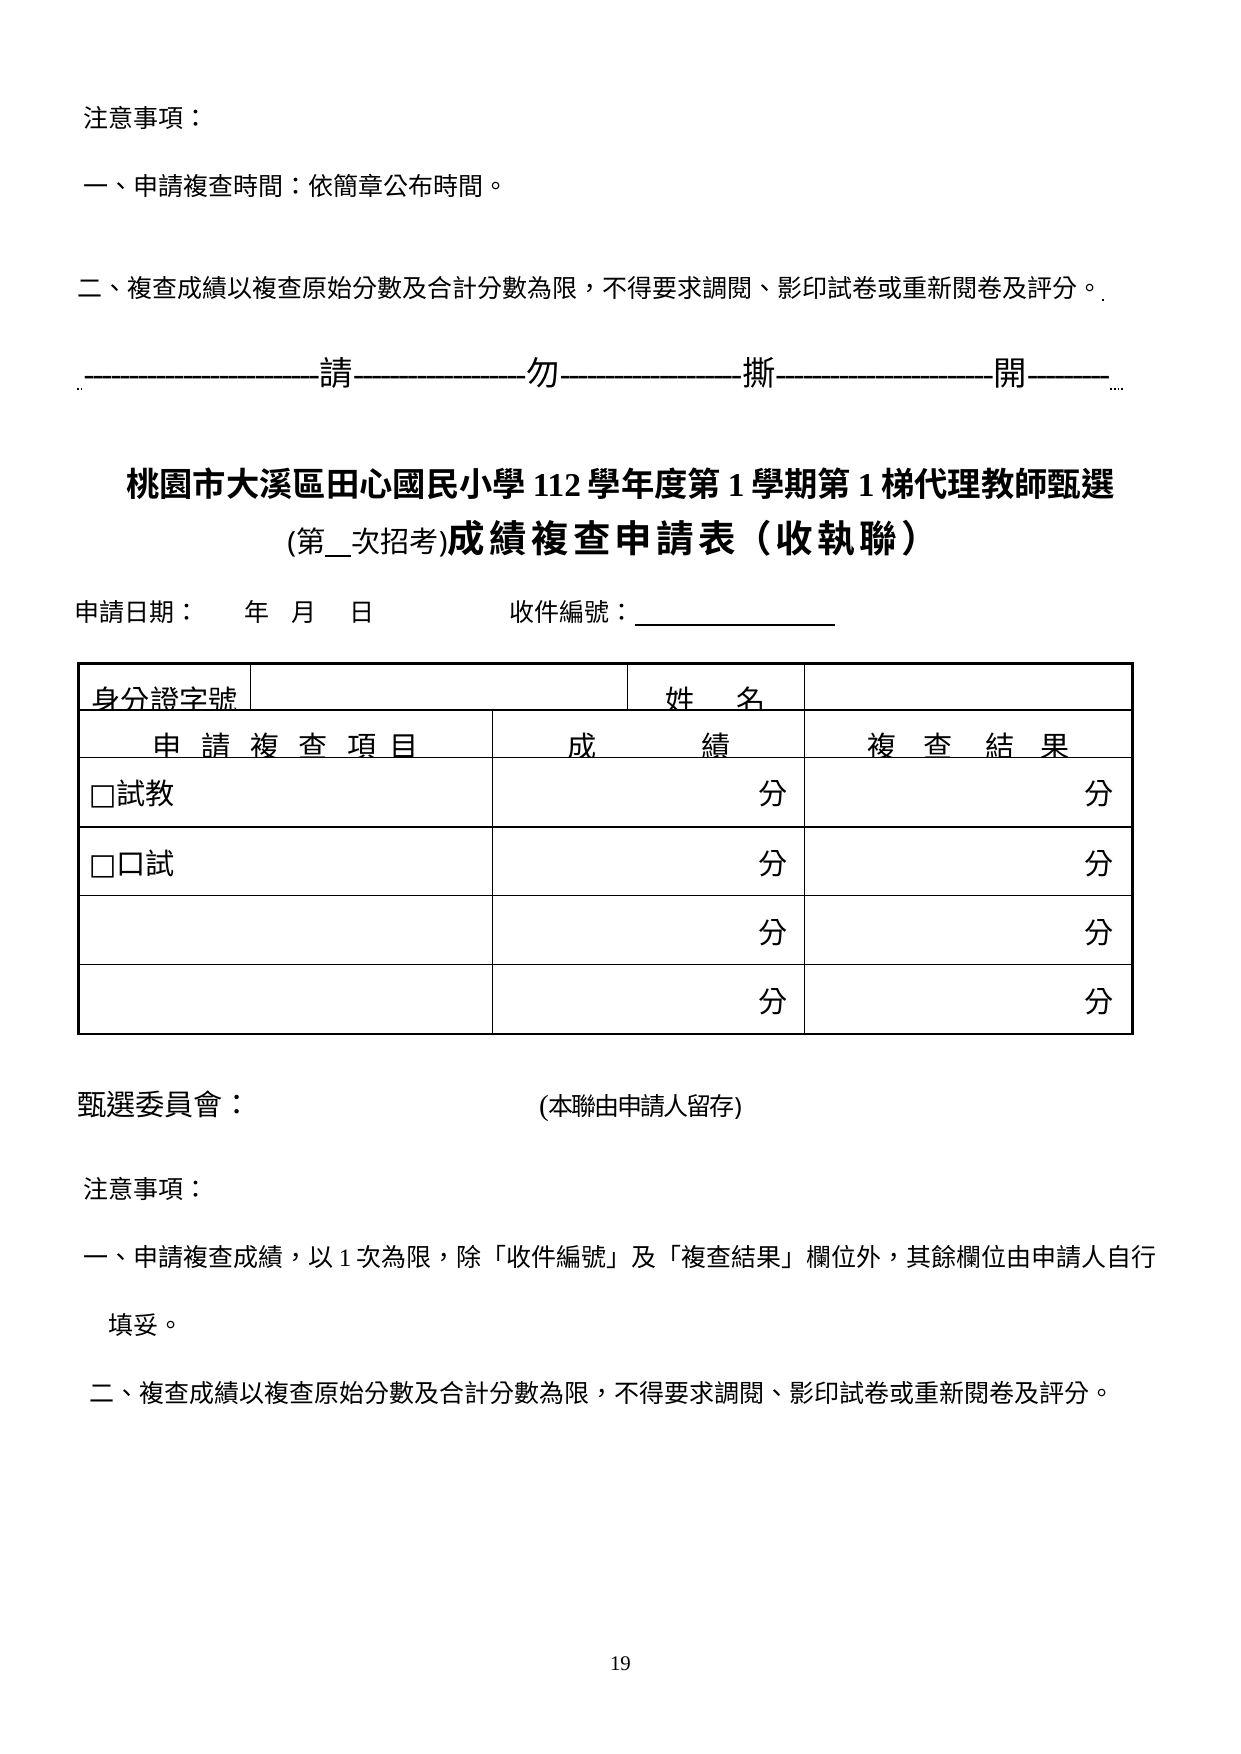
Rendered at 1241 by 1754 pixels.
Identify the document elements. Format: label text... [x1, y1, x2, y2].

table_cell 分 [805, 828, 1131, 895]
table_cell 分 [805, 758, 1131, 826]
text 注意事項： [71, 83, 1163, 151]
table_cell 分 [493, 896, 804, 964]
text --------------------------請-------------------勿--------------------撕------------------------開--------- [77, 337, 1163, 405]
text 一、申請複查成績，以1次為限，除「收件編號」及「複查結果」欄位外，其餘欄位由申請人自行 [71, 1222, 1163, 1289]
text 一、申請複查時間：依簡章公布時間。 [71, 151, 1163, 218]
text 二、複查成績以複查原始分數及合計分數為限，不得要求調閱、影印試卷或重新閱卷及評分。 [77, 252, 1163, 320]
text 申請日期： 年 月 日 收件編號： [74, 577, 1163, 645]
text 桃園市大溪區田心國民小學112學年度第1學期第1梯代理教師甄選 [77, 460, 1163, 506]
table_header 姓 名 [628, 665, 804, 709]
text 注意事項： [71, 1154, 1163, 1222]
table_cell 複 查 結 果 [805, 711, 1131, 756]
table_header [805, 665, 1131, 709]
table_cell 申 請 複 查 項 目 [80, 711, 492, 756]
table_cell 分 [805, 965, 1131, 1033]
table_cell 分 [493, 758, 804, 826]
table_cell 分 [493, 828, 804, 895]
table_cell [80, 896, 492, 964]
table_cell 成 績 [493, 711, 804, 756]
table_cell [80, 965, 492, 1033]
table_header 身分證字號 [80, 665, 250, 709]
table_cell □口試 [80, 828, 492, 895]
text (第 次招考)成 績 複 查 申 請 表（ 收 執 聯 ） [56, 522, 1172, 560]
text 甄選委員會： (本聯由申請人留存) [77, 1069, 1163, 1137]
table_cell 分 [493, 965, 804, 1033]
table_cell 分 [805, 896, 1131, 964]
table_header [251, 665, 627, 709]
table_cell □試教 [80, 758, 492, 826]
text 填妥。 [71, 1289, 1163, 1357]
text 二、複查成績以複查原始分數及合計分數為限，不得要求調閱、影印試卷或重新閱卷及評分。 [89, 1357, 1163, 1425]
